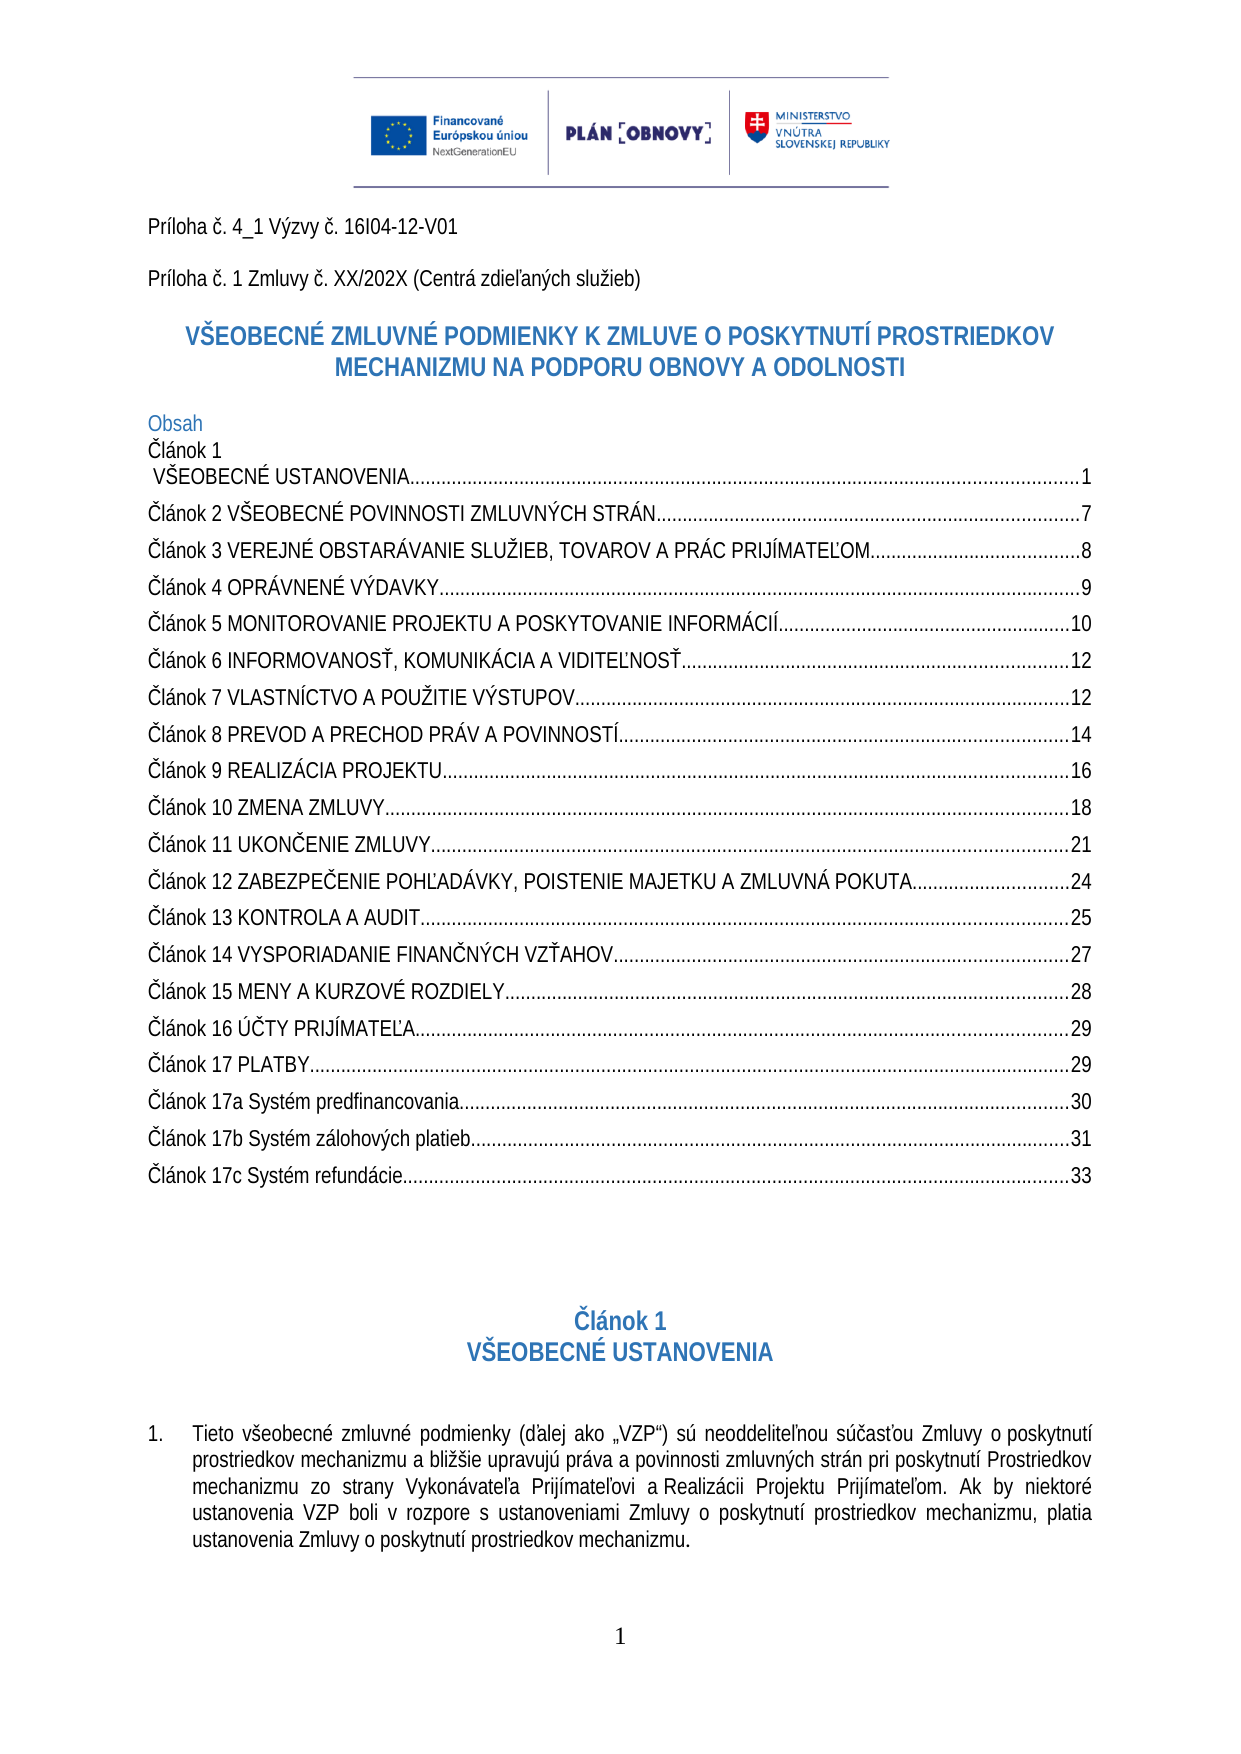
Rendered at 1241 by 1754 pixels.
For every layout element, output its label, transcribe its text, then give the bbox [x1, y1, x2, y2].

subtitle VŠEOBECNÉ USTANOVENIA [148, 1336, 1092, 1367]
list Tieto všeobecné zmluvné podmienky (ďalej ako „VZP“) sú neoddeliteľnou súčasťou Zmluvy o poskytnutí prostriedkov mechanizmu a bližšie upravujú práva a povinnosti zmluvných strán pri poskytnutí Prostriedkov mechanizmu zo strany Vykonávateľa Prijímateľovi a Realizácii Projektu Prijímateľom. Ak by niektoré ustanovenia VZP boli v rozpore s ustanoveniami Zmluvy o poskytnutí prostriedkov mechanizmu, platia ustanovenia Zmluvy o poskytnutí prostriedkov mechanizmu. [148, 1420, 1092, 1553]
text Príloha č. 1 Zmluvy č. XX/202X (Centrá zdieľaných služieb) [148, 265, 1092, 291]
picture [350, 75, 891, 189]
subtitle Článok 1 [148, 1305, 1092, 1336]
text VŠEOBECNÉ ZMLUVNÉ PODMIENKY K ZMLUVE O POSKYTNUTÍ PROSTRIEDKOV MECHANIZMU NA PODPORU OBNOVY A ODOLNOSTI [148, 320, 1092, 382]
text Príloha č. 4_1 Výzvy č. 16I04-12-V01 [148, 213, 1092, 239]
